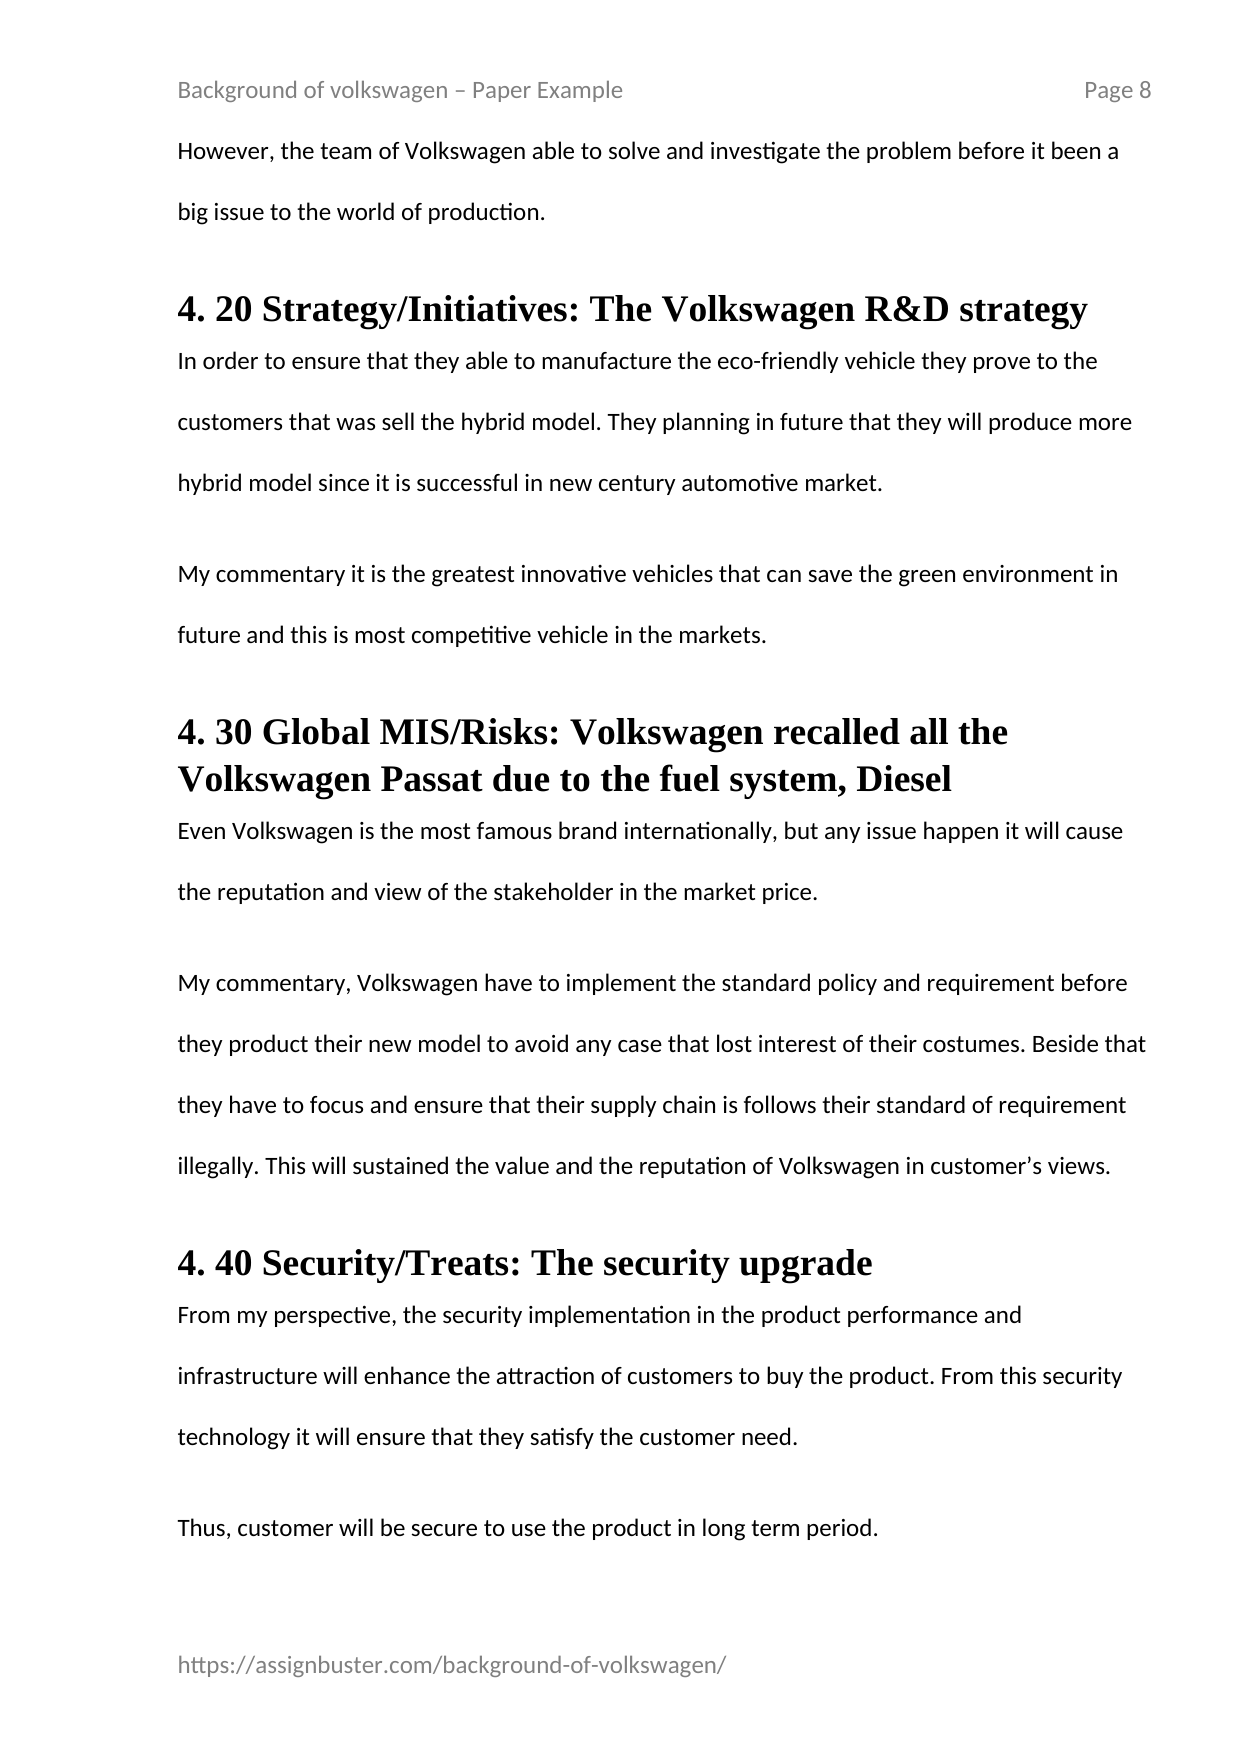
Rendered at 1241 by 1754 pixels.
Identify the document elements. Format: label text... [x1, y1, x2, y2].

text From my perspective, the security implementation in the product performance and infrastructure will enhance the attraction of customers to buy the product. From this security technology it will ensure that they satisfy the customer need. [177, 1299, 1152, 1452]
subtitle 4. 20 Strategy/Initiatives: The Volkswagen R&D strategy [177, 286, 1152, 329]
text My commentary it is the greatest innovative vehicles that can save the green environment in future and this is most competitive vehicle in the markets. [177, 558, 1152, 649]
text Thus, customer will be secure to use the product in long term period. [177, 1512, 1152, 1543]
subtitle 4. 30 Global MIS/Risks: Volkswagen recalled all the Volkswagen Passat due to the fuel system, Diesel [177, 709, 1152, 799]
text My commentary, Volkswagen have to implement the standard policy and requirement before they product their new model to avoid any case that lost interest of their costumes. Beside that they have to focus and ensure that their supply chain is follows their standard of requirement illegally. This will sustained the value and the reputation of Volkswagen in customer’s views. [177, 967, 1152, 1180]
text However, the team of Volkswagen able to solve and investigate the problem before it been a big issue to the world of production. [177, 135, 1152, 226]
subtitle 4. 40 Security/Treats: The security upgrade [177, 1240, 1152, 1283]
text In order to ensure that they able to manufacture the eco-friendly vehicle they prove to the customers that was sell the hybrid model. They planning in future that they will produce more hybrid model since it is successful in new century automotive market. [177, 345, 1152, 498]
text Even Volkswagen is the most famous brand internationally, but any issue happen it will cause the reputation and view of the stakeholder in the market price. [177, 815, 1152, 907]
